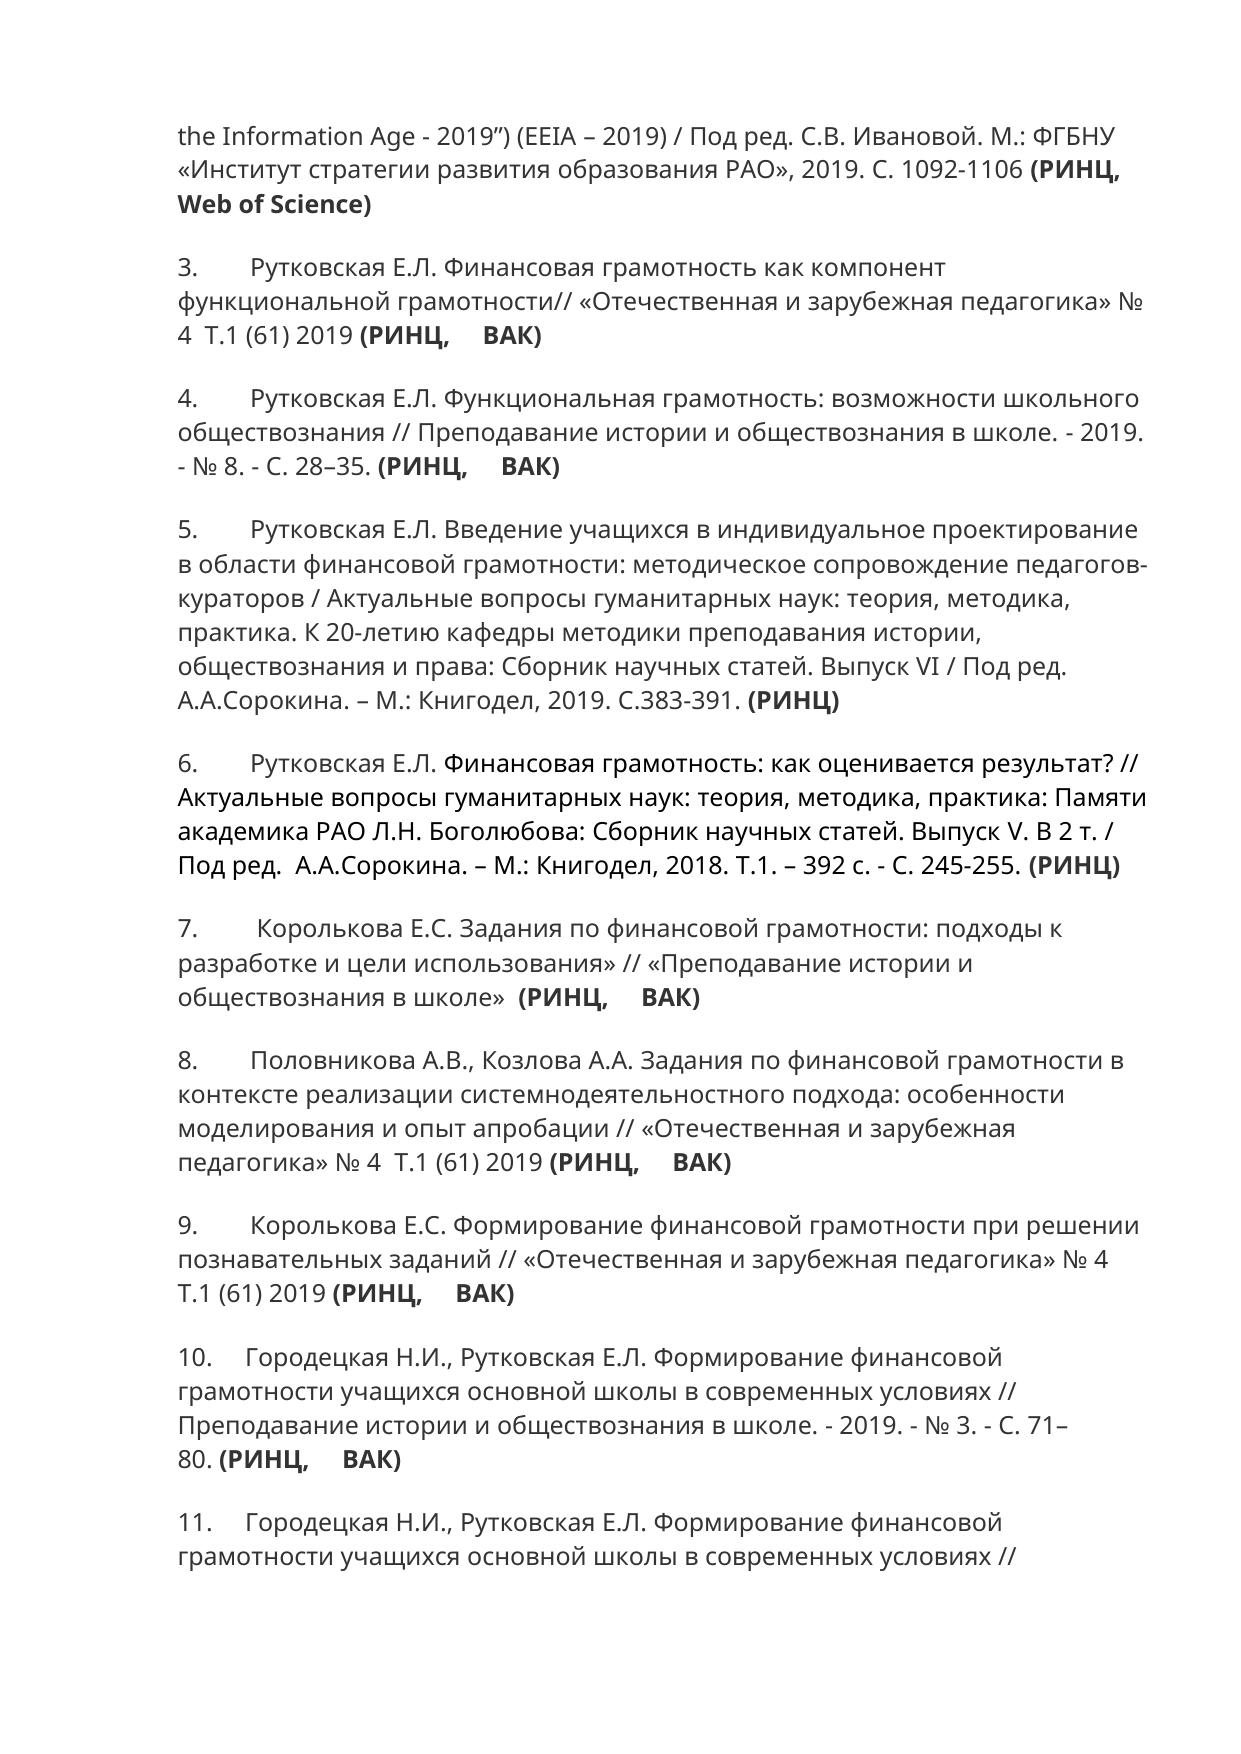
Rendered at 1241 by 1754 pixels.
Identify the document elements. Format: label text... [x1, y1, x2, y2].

text 9. Королькова Е.С. Формирование финансовой грамотности при решении познавательных заданий // «Отечественная и зарубежная педагогика» № 4 Т.1 (61) 2019 (РИНЦ, ВАК) [177, 1208, 1152, 1310]
text 7. Королькова Е.С. Задания по финансовой грамотности: подходы к разработке и цели использования» // «Преподавание истории и обществознания в школе» (РИНЦ, ВАК) [177, 911, 1152, 1013]
text 10. Городецкая Н.И., Рутковская Е.Л. Формирование финансовой грамотности учащихся основной школы в современных условиях // Преподавание истории и обществознания в школе. - 2019. - № 3. - С. 71–80. (РИНЦ, ВАК) [177, 1339, 1152, 1476]
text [177, 118, 1152, 220]
text 6. Рутковская Е.Л. Финансовая грамотность: как оценивается результат? // Актуальные вопросы гуманитарных наук: теория, методика, практика: Памяти академика РАО Л.Н. Боголюбова: Сборник научных статей. Выпуск V. В 2 т. / Под ред. А.А.Сорокина. – М.: Книгодел, 2018. Т.1. – 392 с. - С. 245-255. (РИНЦ) [177, 746, 1152, 882]
text 3. Рутковская Е.Л. Финансовая грамотность как компонент функциональной грамотности// «Отечественная и зарубежная педагогика» № 4 Т.1 (61) 2019 (РИНЦ, ВАК) [177, 249, 1152, 352]
text 4. Рутковская Е.Л. Функциональная грамотность: возможности школьного обществознания // Преподавание истории и обществознания в школе. - 2019. - № 8. - С. 28–35. (РИНЦ, ВАК) [177, 381, 1152, 483]
text 8. Половникова А.В., Козлова А.А. Задания по финансовой грамотности в контексте реализации системнодеятельностного подхода: особенности моделирования и опыт апробации // «Отечественная и зарубежная педагогика» № 4 Т.1 (61) 2019 (РИНЦ, ВАК) [177, 1042, 1152, 1179]
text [177, 1505, 1152, 1573]
text 5. Рутковская Е.Л. Введение учащихся в индивидуальное проектирование в области финансовой грамотности: методическое сопровождение педагогов-кураторов / Актуальные вопросы гуманитарных наук: теория, методика, практика. К 20-летию кафедры методики преподавания истории, обществознания и права: Сборник научных статей. Выпуск VI / Под ред. А.А.Сорокина. – М.: Книгодел, 2019. С.383-391. (РИНЦ) [177, 512, 1152, 717]
